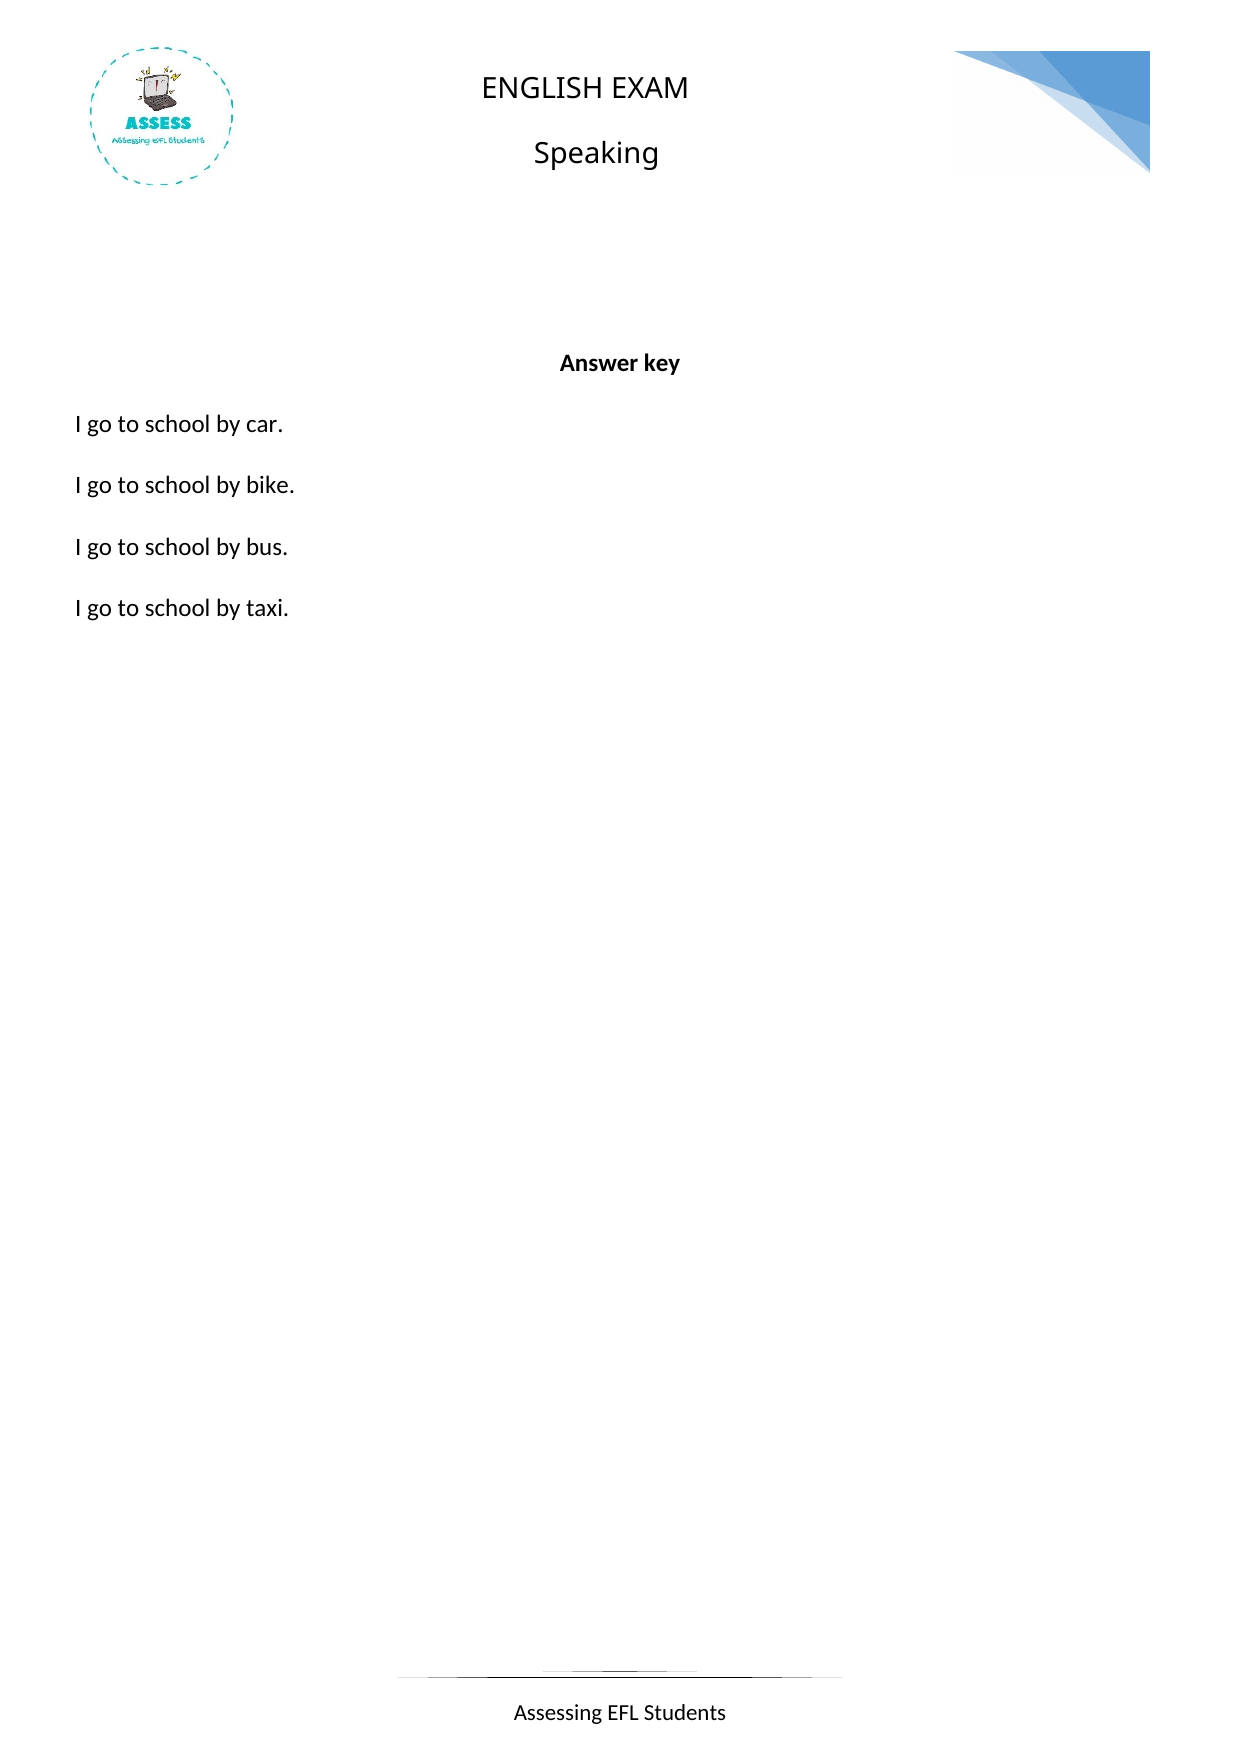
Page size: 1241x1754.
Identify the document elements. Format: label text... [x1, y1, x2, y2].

text I go to school by bus. [75, 531, 1164, 561]
text I go to school by car. [75, 409, 1164, 439]
text Answer key [75, 348, 1164, 378]
picture [87, 42, 238, 193]
picture [951, 51, 1150, 174]
text I go to school by taxi. [75, 592, 1164, 622]
text I go to school by bike. [75, 470, 1164, 500]
